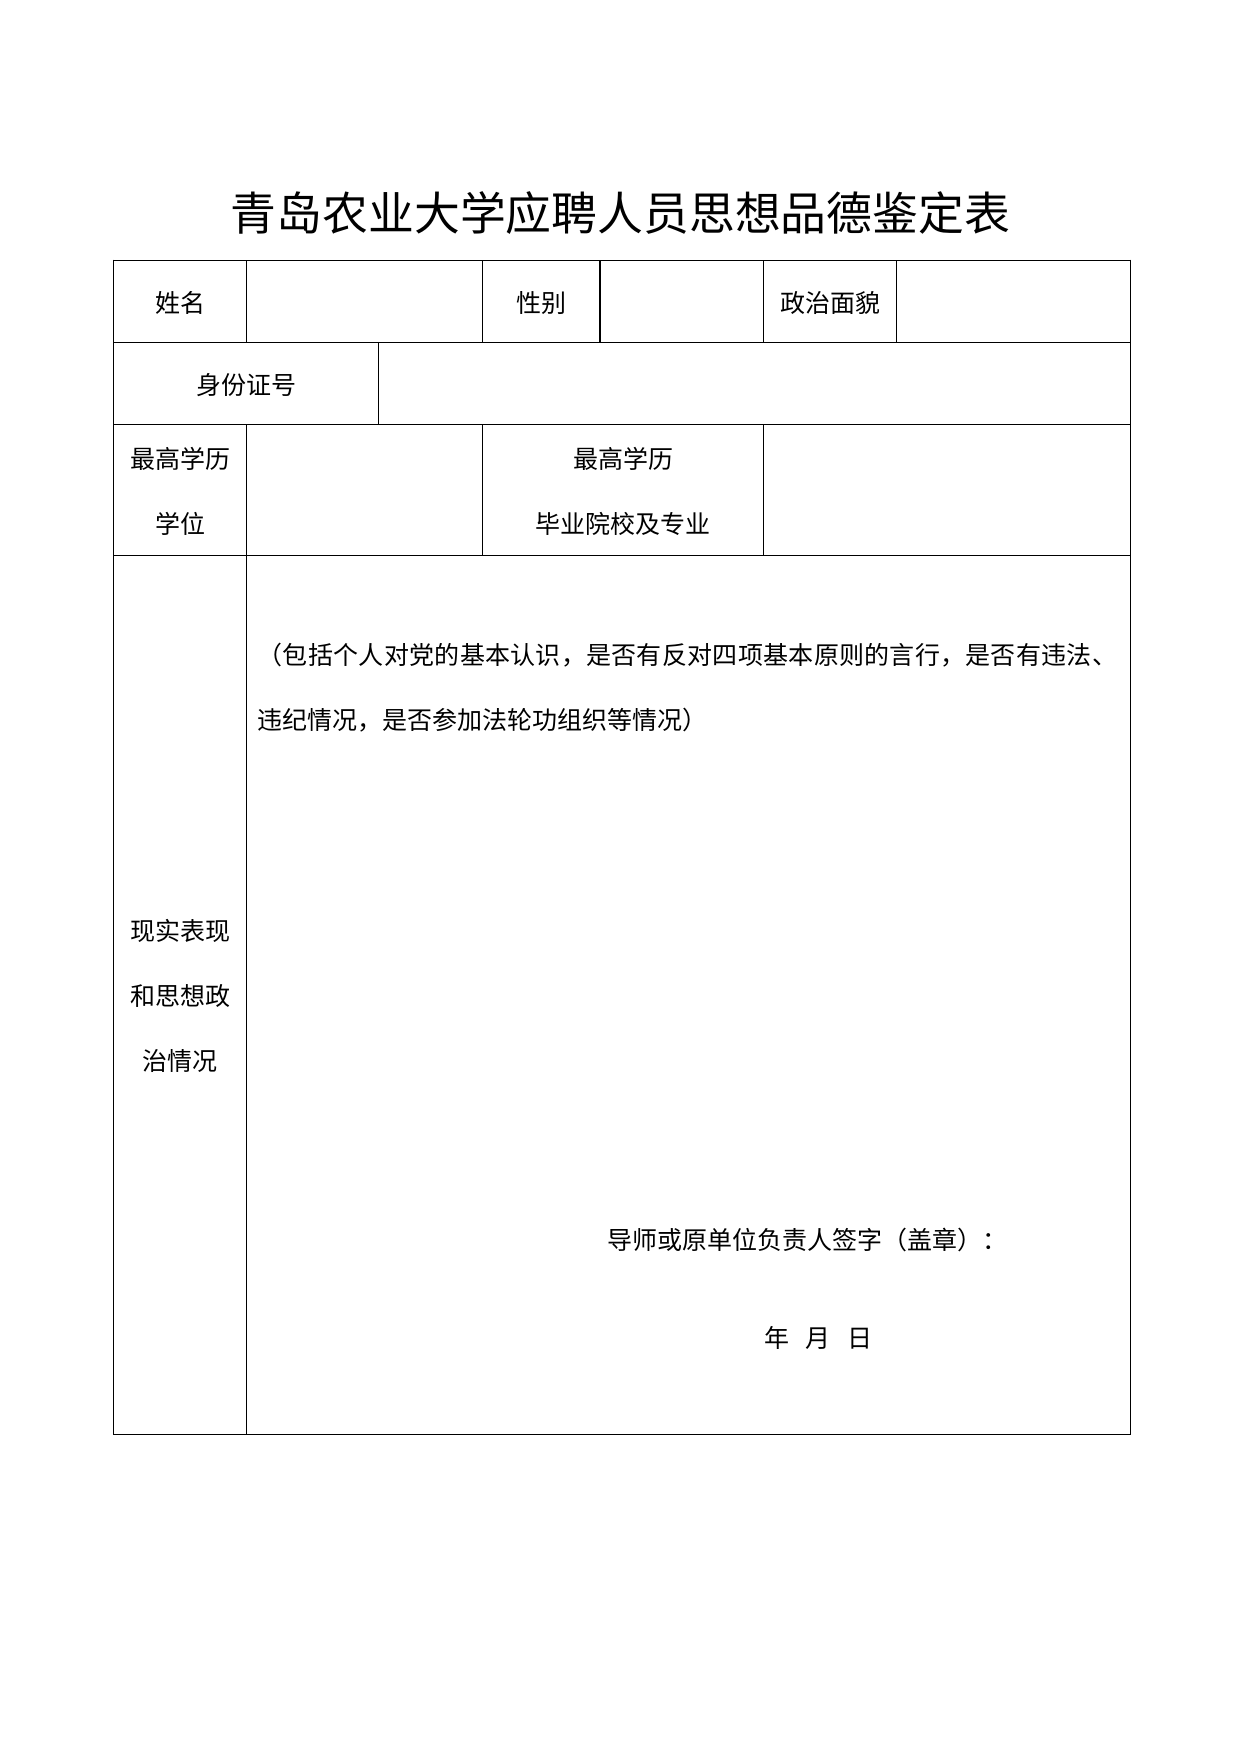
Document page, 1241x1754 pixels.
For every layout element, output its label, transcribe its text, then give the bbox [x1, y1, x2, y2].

table_cell [764, 425, 1130, 555]
table_header 姓名 [114, 261, 246, 342]
table_cell （包括个人对党的基本认识，是否有反对四项基本原则的言行，是否有违法、违纪情况，是否参加法轮功组织等情况） 导师或原单位负责人签字（盖章）： 年 月 日 [247, 556, 1130, 1434]
table_header [897, 261, 1130, 342]
table_cell 最高学历学位 [114, 425, 246, 555]
table_cell 身份证号 [114, 343, 378, 424]
table_header 政治面貌 [764, 261, 896, 342]
table_header [601, 261, 763, 342]
table_cell 现实表现和思想政治情况 [114, 556, 246, 1434]
table_cell [247, 425, 482, 555]
table_header 性别 [483, 261, 599, 342]
table_cell 最高学历 毕业院校及专业 [483, 425, 763, 555]
table_header [247, 261, 482, 342]
table_cell [379, 343, 1130, 424]
text 青岛农业大学应聘人员思想品德鉴定表 [187, 162, 1053, 259]
